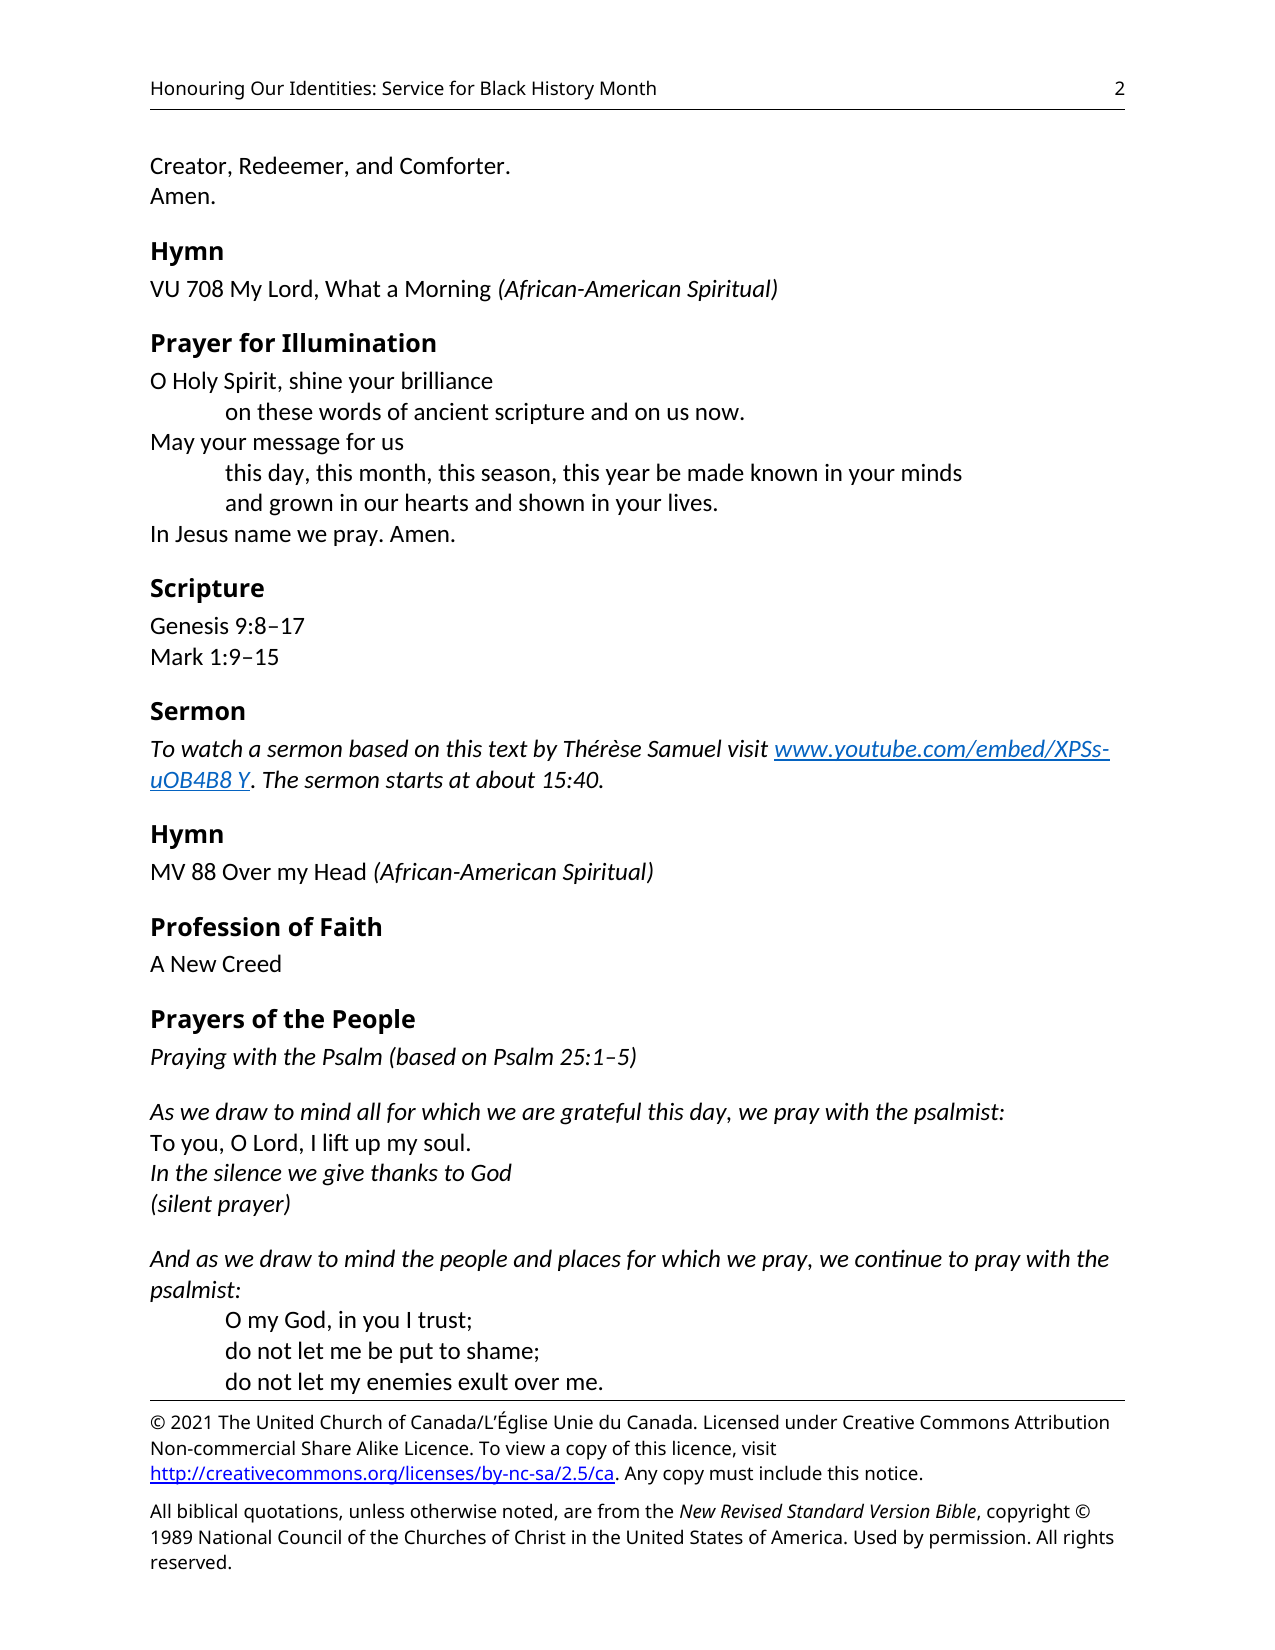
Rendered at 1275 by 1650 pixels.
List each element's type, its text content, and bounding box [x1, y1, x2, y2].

text Mark 1:9‒15 [150, 641, 1125, 671]
text this day, this month, this season, this year be made known in your minds [225, 457, 1125, 487]
text O my God, in you I trust; [225, 1304, 1125, 1335]
text do not let my enemies exult over me. [225, 1366, 1125, 1396]
subtitle Prayers of the People [150, 1004, 1125, 1035]
text O Holy Spirit, shine your brilliance [150, 365, 1125, 396]
text on these words of ancient scripture and on us now. [150, 396, 1125, 426]
subtitle Prayer for Illumination [150, 328, 1125, 359]
text Creator, Redeemer, and Comforter. [150, 150, 1125, 181]
text and grown in our hearts and shown in your lives. [225, 487, 1125, 518]
text In Jesus name we pray. Amen. [150, 518, 1125, 548]
text do not let me be put to shame; [225, 1335, 1125, 1366]
text Praying with the Psalm (based on Psalm 25:1‒5) [150, 1041, 1125, 1071]
subtitle Sermon [150, 696, 1125, 727]
subtitle Scripture [150, 573, 1125, 604]
text In the silence we give thanks to God [150, 1157, 1125, 1188]
text VU 708 My Lord, What a Morning (African-American Spiritual) [150, 273, 1125, 303]
text To you, O Lord, I lift up my soul. [150, 1127, 1125, 1157]
text A New Creed [150, 948, 1125, 979]
text Amen. [150, 181, 1125, 211]
text May your message for us [150, 426, 1125, 457]
subtitle Profession of Faith [150, 912, 1125, 942]
text As we draw to mind all for which we are grateful this day, we pray with the psalmist: [150, 1096, 1125, 1127]
text MV 88 Over my Head (African-American Spiritual) [150, 856, 1125, 887]
text To watch a sermon based on this text by Thérèse Samuel visit www.youtube.com/embed/XPSs-uOB4B8 Y. The sermon starts at about 15:40. [150, 733, 1125, 794]
text And as we draw to mind the people and places for which we pray, we continue to pray with the psalmist: [150, 1243, 1125, 1304]
text Genesis 9:8‒17 [150, 610, 1125, 641]
subtitle Hymn [150, 819, 1125, 850]
text (silent prayer) [150, 1188, 1125, 1218]
subtitle Hymn [150, 236, 1125, 267]
